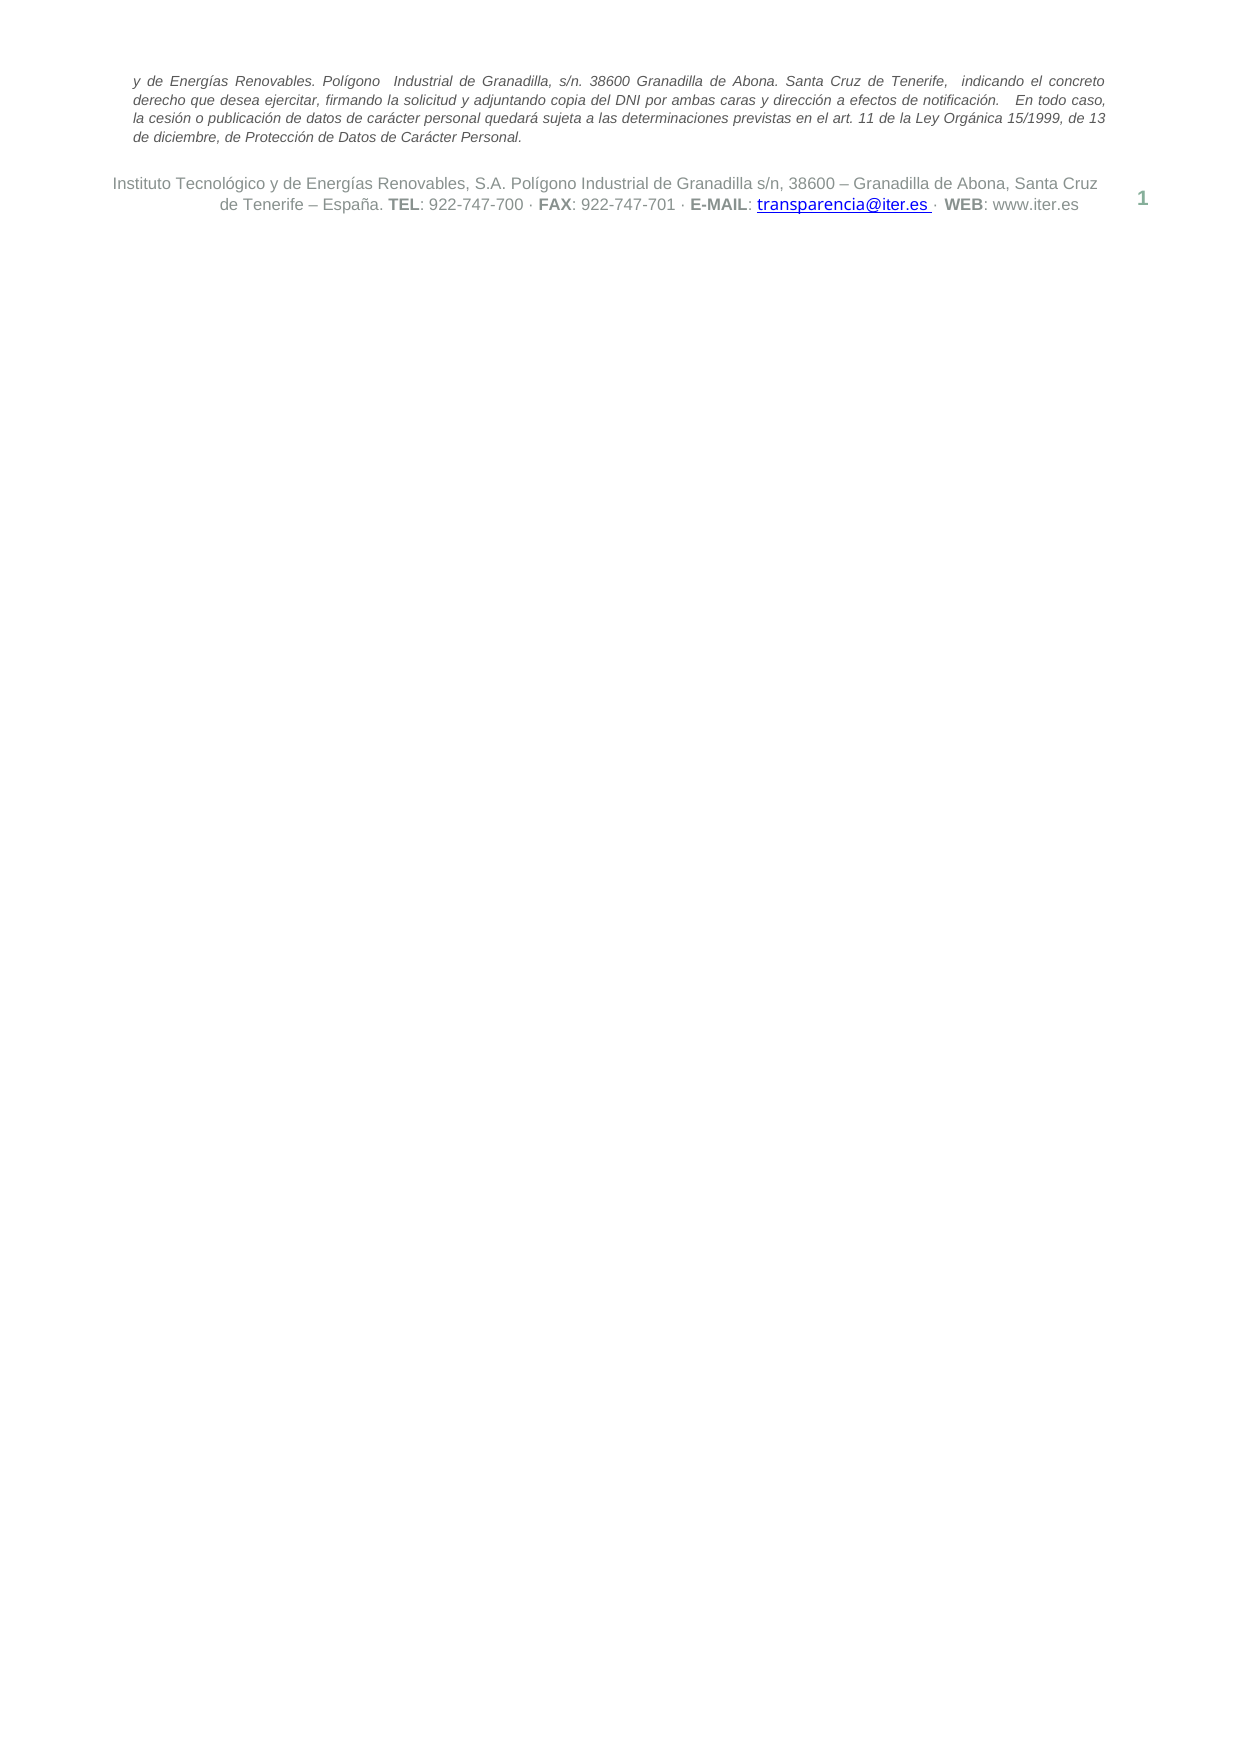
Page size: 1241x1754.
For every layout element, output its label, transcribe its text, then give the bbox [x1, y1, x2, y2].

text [133, 73, 1108, 145]
subtitle de Tenerife – España. TEL: 922-747-700 · FAX: 922-747-701 · E-MAIL: transparencia@iter.es · WEB: www.iter.es 1 [219, 192, 1159, 215]
subtitle Instituto Tecnológico y de Energías Renovables, S.A. Polígono Industrial de Granadilla s/n, 38600 – Granadilla de Abona, Santa Cruz [112, 177, 1159, 192]
